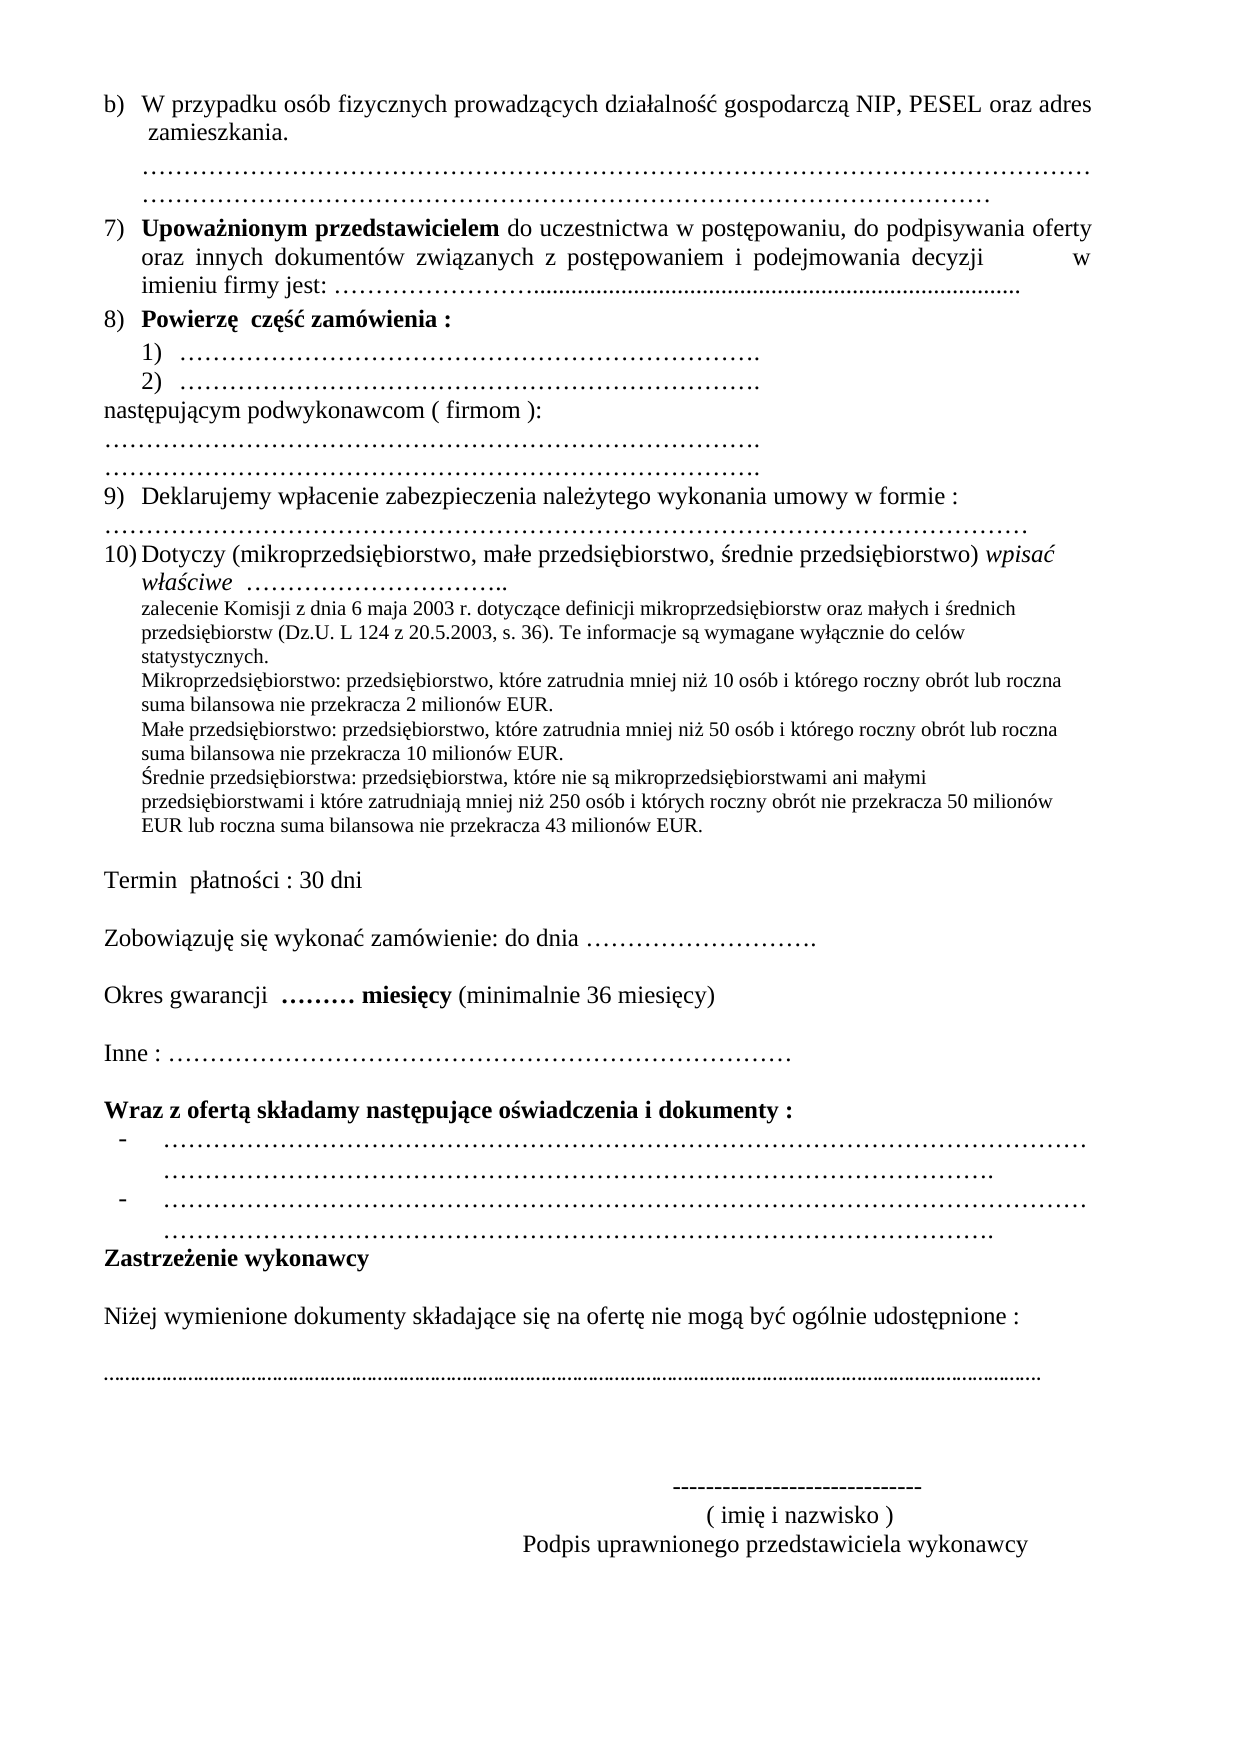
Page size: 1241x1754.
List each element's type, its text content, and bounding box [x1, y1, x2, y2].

text następującym podwykonawcom ( firmom ): [103, 395, 1093, 424]
text Zastrzeżenie wykonawcy [103, 1243, 1093, 1272]
text Podpis uprawnionego przedstawiciela wykonawcy [103, 1529, 1093, 1557]
text Niżej wymienione dokumenty składające się na ofertę nie mogą być ogólnie udostępnione : [103, 1301, 1093, 1330]
list Powierzę część zamówienia : [103, 304, 1093, 333]
text ……………………………………………………………………………………………………………………………………………………………………………………………… [141, 151, 1093, 208]
list …………………………………………………………………………………………………………………………………………………………………………………………. [115, 1184, 1093, 1243]
text Termin płatności : 30 dni [103, 866, 1093, 894]
list ……………………………………………………………. [141, 337, 1093, 366]
text ……………………………………………………………………. [103, 424, 1093, 452]
text ------------------------------ [103, 1471, 1093, 1500]
list Dotyczy (mikroprzedsiębiorstwo, małe przedsiębiorstwo, średnie przedsiębiorstwo) wpisać właściwe ………………………….. [103, 539, 1093, 596]
list W przypadku osób fizycznych prowadzących działalność gospodarczą NIP, PESEL oraz adres zamieszkania. [103, 89, 1093, 146]
text Okres gwarancji ……… miesięcy (minimalnie 36 miesięcy) [103, 981, 1093, 1009]
text ……………………………………………………………………………………………………………………………………………………………. [103, 1358, 1093, 1386]
list Średnie przedsiębiorstwa: przedsiębiorstwa, które nie są mikroprzedsiębiorstwami ani małymi przedsiębiorstwami i które zatrudniają mniej niż 250 osób i których roczny obrót nie przekracza 50 milionów EUR lub roczna suma bilansowa nie przekracza 43 milionów EUR. [141, 764, 1093, 837]
text ……………………………………………………………………. [103, 452, 1093, 481]
text ( imię i nazwisko ) [103, 1500, 1093, 1529]
list Deklarujemy wpłacenie zabezpieczenia należytego wykonania umowy w formie : [103, 481, 1093, 510]
list Mikroprzedsiębiorstwo: przedsiębiorstwo, które zatrudnia mniej niż 10 osób i którego roczny obrót lub roczna suma bilansowa nie przekracza 2 milionów EUR. [141, 668, 1093, 716]
list zalecenie Komisji z dnia 6 maja 2003 r. dotyczące definicji mikroprzedsiębiorstw oraz małych i średnich przedsiębiorstw (Dz.U. L 124 z 20.5.2003, s. 36). Te informacje są wymagane wyłącznie do celów statystycznych. [141, 596, 1093, 668]
text Wraz z ofertą składamy następujące oświadczenia i dokumenty : [103, 1096, 1093, 1124]
text ………………………………………………………………………………………………… [103, 510, 1093, 539]
list …………………………………………………………………………………………………………………………………………………………………………………………. [115, 1124, 1093, 1184]
list Małe przedsiębiorstwo: przedsiębiorstwo, które zatrudnia mniej niż 50 osób i którego roczny obrót lub roczna suma bilansowa nie przekracza 10 milionów EUR. [141, 716, 1093, 764]
list Upoważnionym przedstawicielem do uczestnictwa w postępowaniu, do podpisywania oferty oraz innych dokumentów związanych z postępowaniem i podejmowania decyzji w imieniu firmy jest: …………………….............................................................................. [103, 213, 1093, 299]
list ……………………………………………………………. [141, 366, 1093, 395]
text Inne : ………………………………………………………………… [103, 1038, 1093, 1067]
text Zobowiązuję się wykonać zamówienie: do dnia ………………………. [103, 923, 1093, 952]
